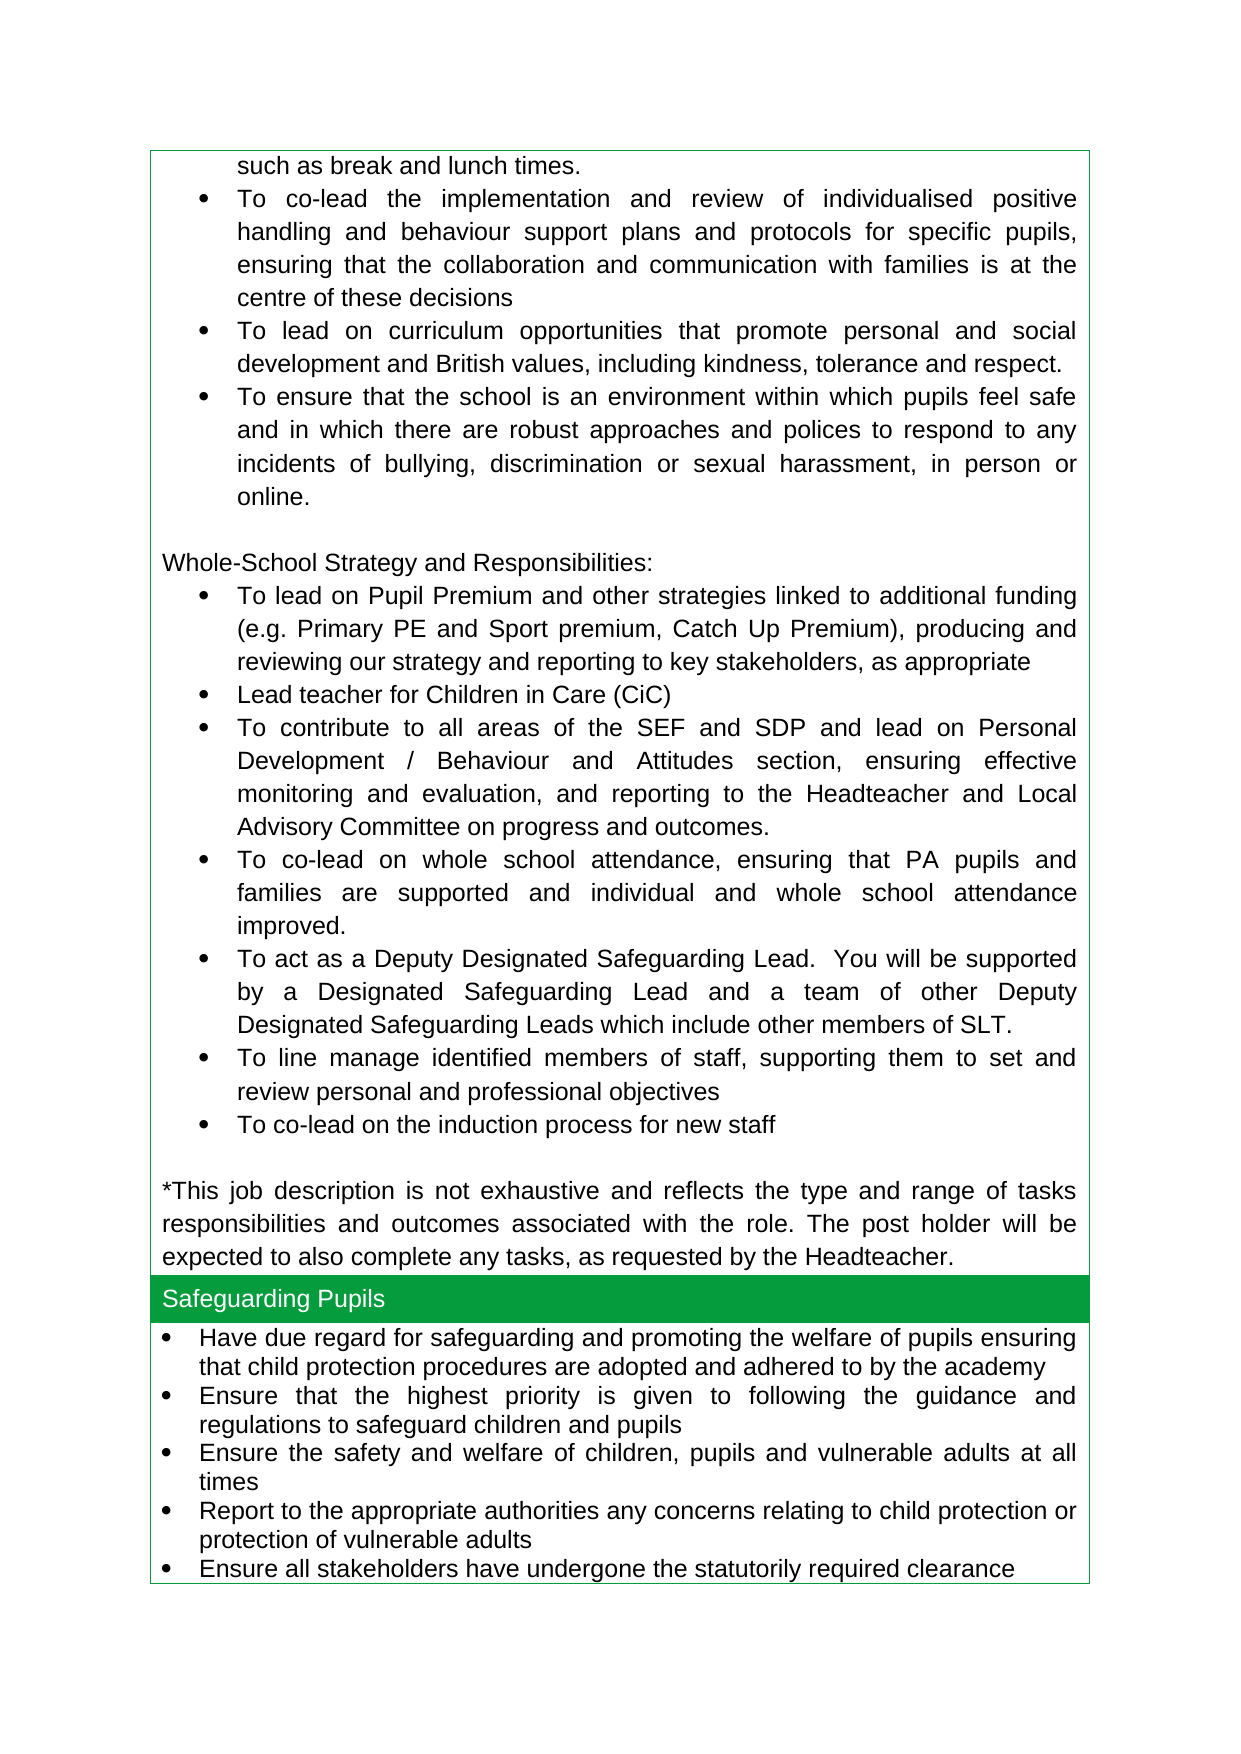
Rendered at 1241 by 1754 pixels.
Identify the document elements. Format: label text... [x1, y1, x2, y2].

table_cell Safeguarding Pupils [151, 1276, 1089, 1322]
table_cell Have due regard for safeguarding and promoting the welfare of pupils ensuring that child protection procedures are adopted and adhered to by the academy Ensure that the highest priority is given to following the guidance and regulations to safeguard children and pupils Ensure the safety and welfare of children, pupils and vulnerable adults at all times Report to the appropriate authorities any concerns relating to child protection or protection of vulnerable adults Ensure all stakeholders have undergone the statutorily required clearance [151, 1323, 1089, 1582]
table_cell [151, 151, 1089, 1275]
